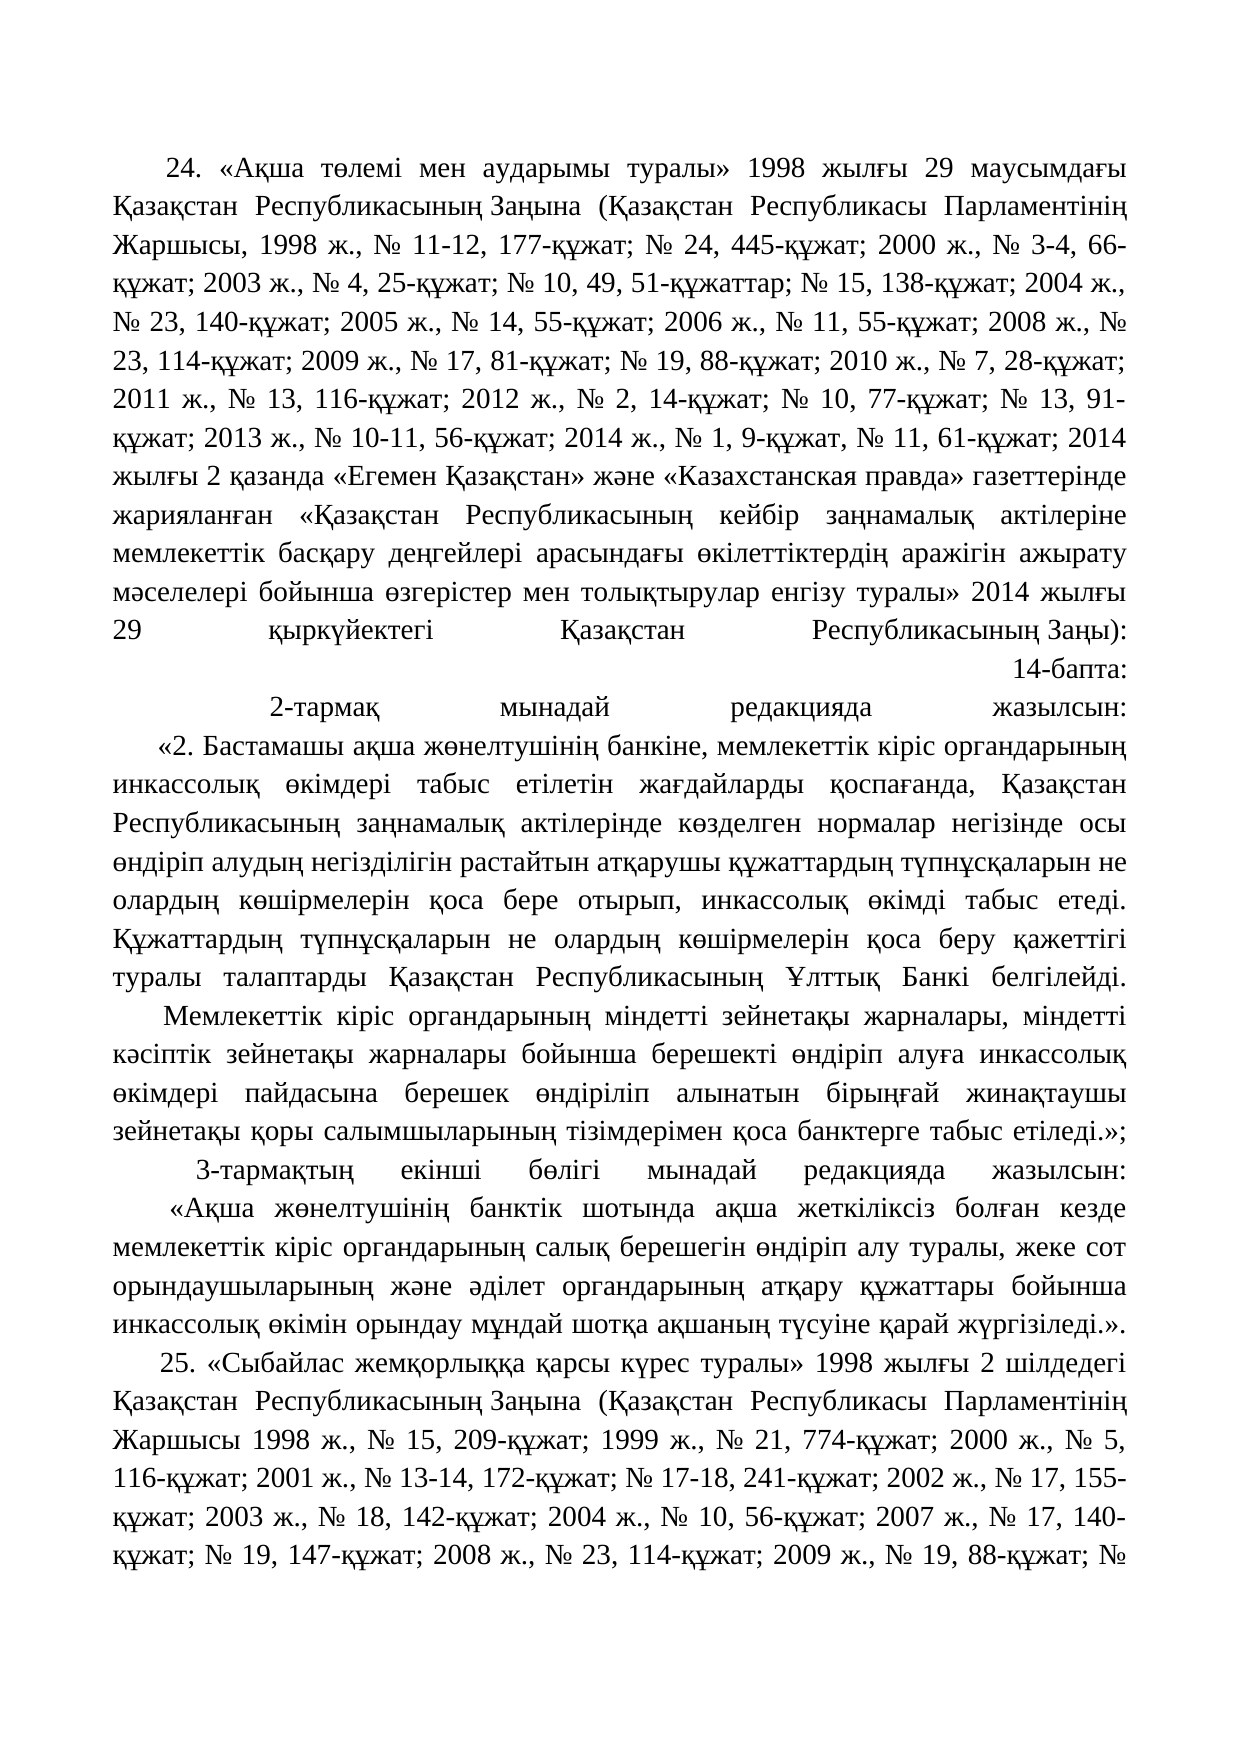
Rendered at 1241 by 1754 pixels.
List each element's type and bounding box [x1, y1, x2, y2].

text [112, 150, 1128, 1571]
